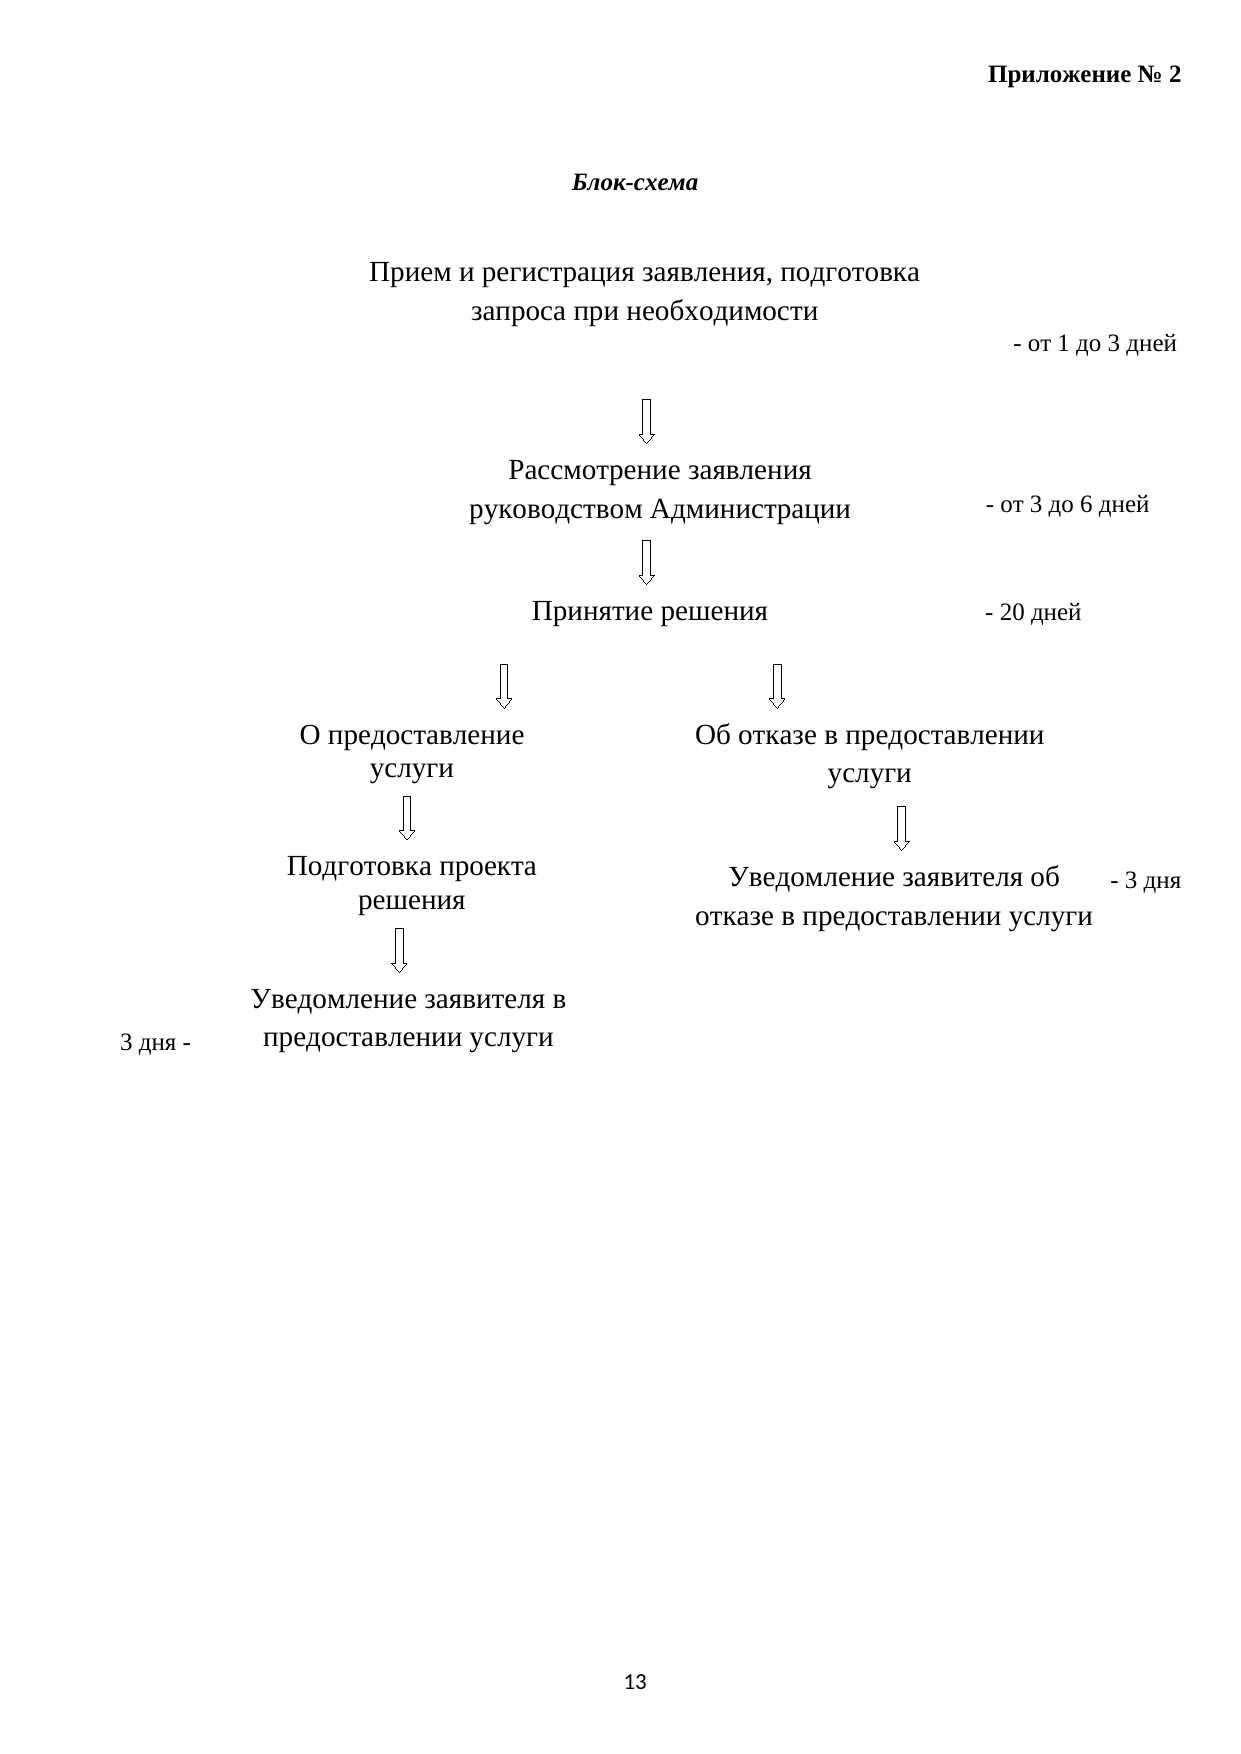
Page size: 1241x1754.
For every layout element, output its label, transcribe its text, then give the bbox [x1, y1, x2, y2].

text - от 3 до 6 дней [89, 489, 1181, 518]
text - от 1 до 3 дней [89, 328, 1181, 357]
text - 20 дней [89, 597, 1181, 626]
text Блок-схема [89, 167, 1181, 196]
text 3 дня - [89, 1027, 1181, 1056]
text Приложение № 2 [89, 59, 1181, 88]
text - 3 дня [89, 865, 1181, 894]
